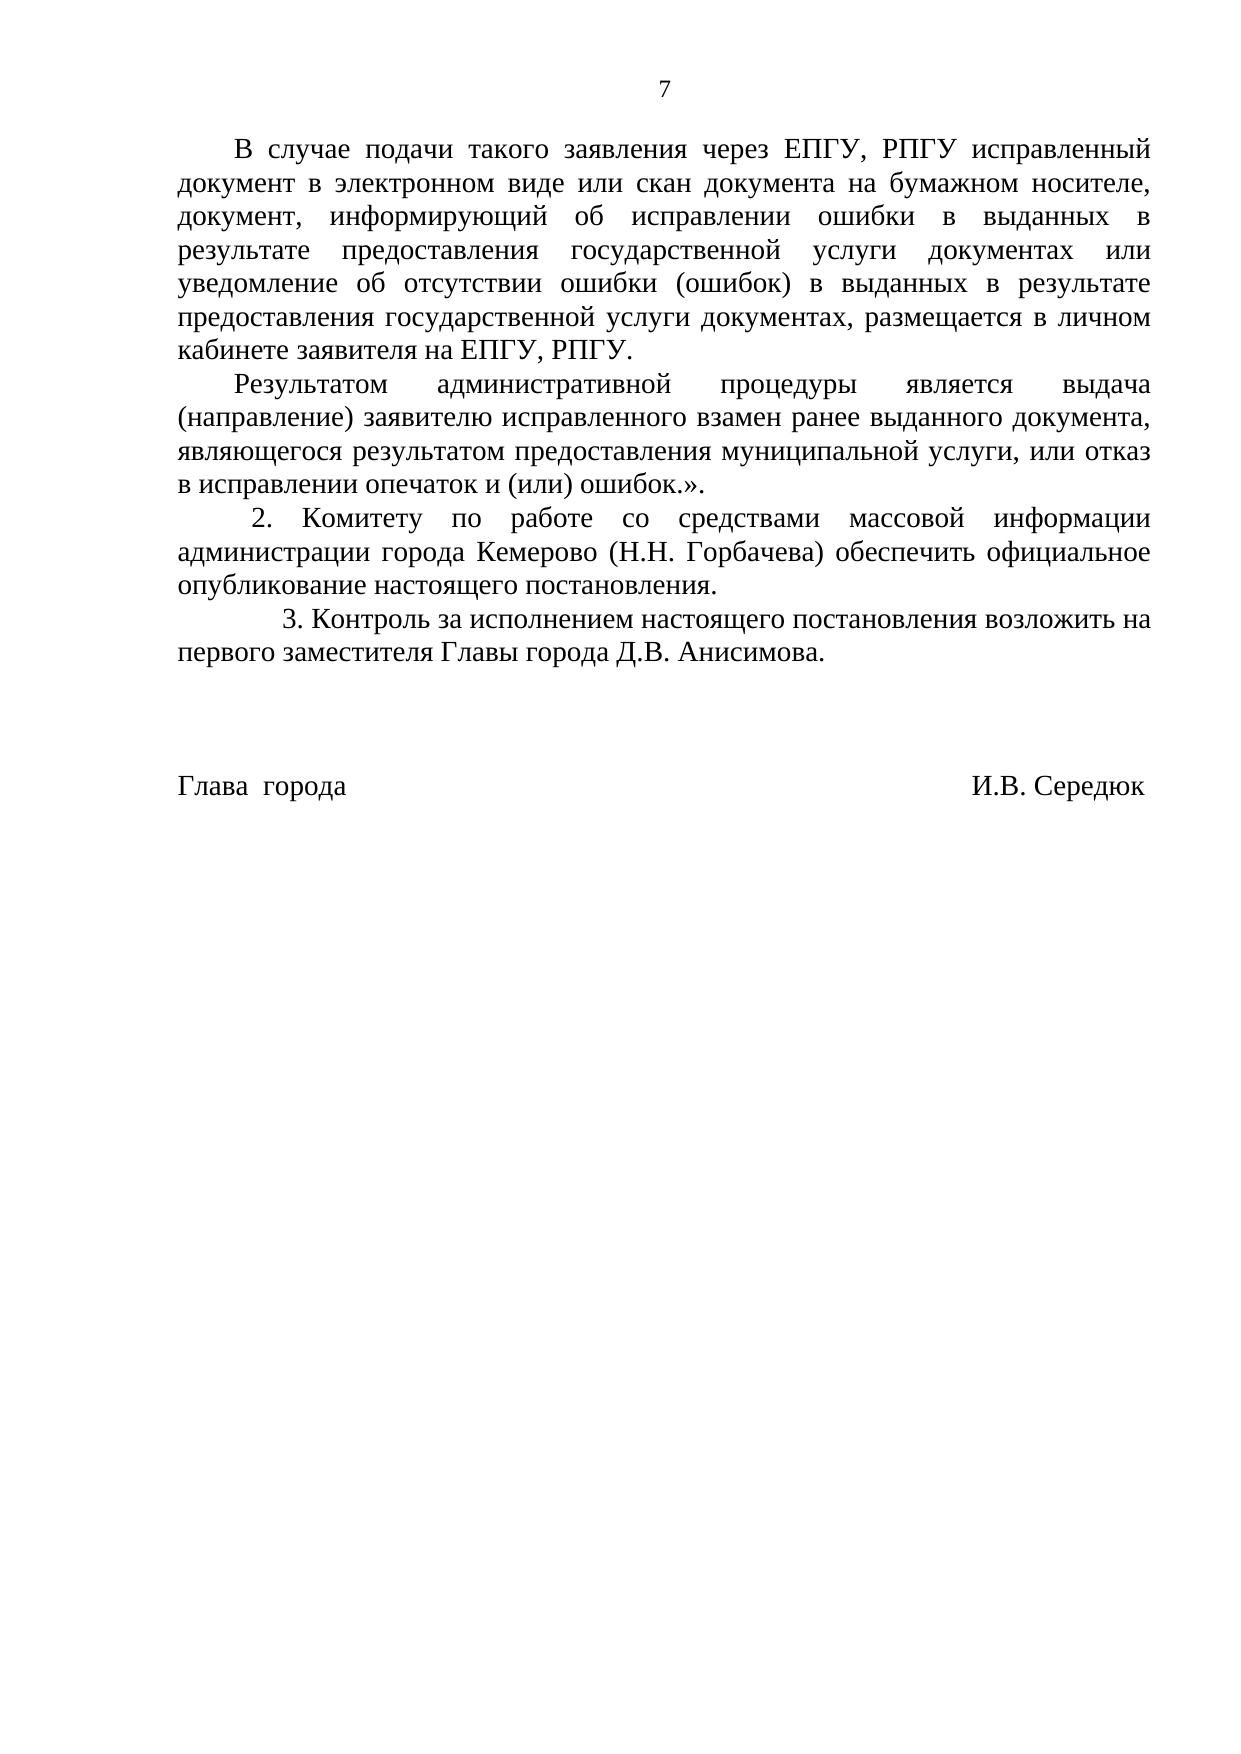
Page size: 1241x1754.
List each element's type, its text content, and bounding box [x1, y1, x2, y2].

text 2. Комитету по работе со средствами массовой информации администрации города Кемерово (Н.Н. Горбачева) обеспечить официальное опубликование настоящего постановления. [177, 500, 1152, 601]
text 3. Контроль за исполнением настоящего постановления возложить на первого заместителя Главы города Д.В. Анисимова. [177, 601, 1152, 668]
text Результатом административной процедуры является выдача (направление) заявителю исправленного взамен ранее выданного документа, являющегося результатом предоставления муниципальной услуги, или отказ в исправлении опечаток и (или) ошибок.». [177, 366, 1152, 500]
text Глава города И.В. Середюк [177, 768, 1152, 802]
text В случае подачи такого заявления через ЕПГУ, РПГУ исправленный документ в электронном виде или скан документа на бумажном носителе, документ, информирующий об исправлении ошибки в выданных в результате предоставления государственной услуги документах или уведомление об отсутствии ошибки (ошибок) в выданных в результате предоставления государственной услуги документах, размещается в личном кабинете заявителя на ЕПГУ, РПГУ. [177, 131, 1152, 366]
